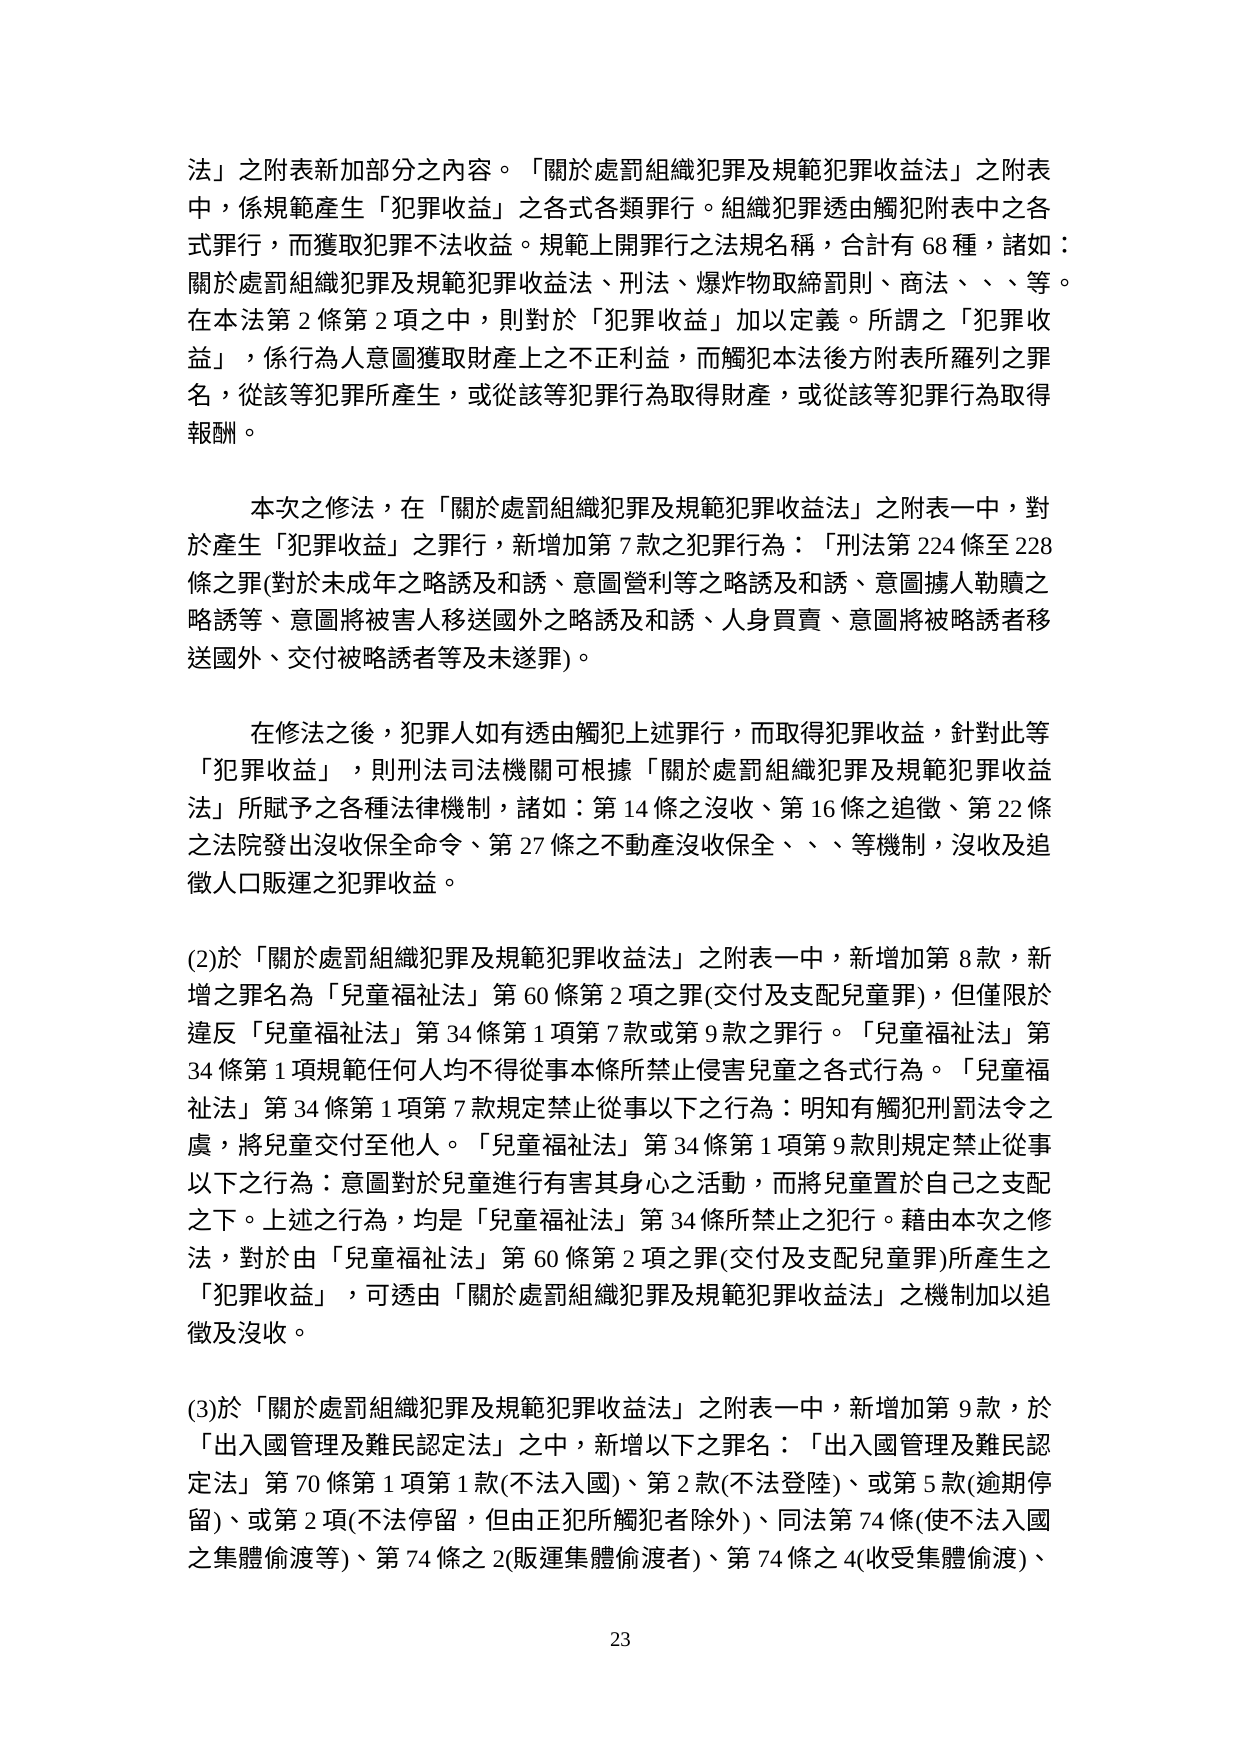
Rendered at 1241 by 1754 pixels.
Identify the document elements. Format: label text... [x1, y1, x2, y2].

text (2)於「關於處罰組織犯罪及規範犯罪收益法」之附表一中，新增加第8款，新增之罪名為「兒童福祉法」第60條第2項之罪(交付及支配兒童罪)，但僅限於違反「兒童福祉法」第34條第1項第7款或第9款之罪行。「兒童福祉法」第34條第1項規範任何人均不得從事本條所禁止侵害兒童之各式行為。「兒童福祉法」第34條第1項第7款規定禁止從事以下之行為：明知有觸犯刑罰法令之虞，將兒童交付至他人。「兒童福祉法」第34條第1項第9款則規定禁止從事以下之行為：意圖對於兒童進行有害其身心之活動，而將兒童置於自己之支配之下。上述之行為，均是「兒童福祉法」第34條所禁止之犯行。藉由本次之修法，對於由「兒童福祉法」第60條第2項之罪(交付及支配兒童罪)所產生之「犯罪收益」，可透由「關於處罰組織犯罪及規範犯罪收益法」之機制加以追徵及沒收。 [187, 937, 1053, 1350]
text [187, 150, 1053, 450]
text 本次之修法，在「關於處罰組織犯罪及規範犯罪收益法」之附表一中，對於產生「犯罪收益」之罪行，新增加第7款之犯罪行為：「刑法第224條至228條之罪(對於未成年之略誘及和誘、意圖營利等之略誘及和誘、意圖擄人勒贖之略誘等、意圖將被害人移送國外之略誘及和誘、人身買賣、意圖將被略誘者移送國外、交付被略誘者等及未遂罪)。 [187, 487, 1053, 675]
text 在修法之後，犯罪人如有透由觸犯上述罪行，而取得犯罪收益，針對此等「犯罪收益」，則刑法司法機關可根據「關於處罰組織犯罪及規範犯罪收益法」所賦予之各種法律機制，諸如：第14條之沒收、第16條之追徵、第22條之法院發出沒收保全命令、第27條之不動產沒收保全、、、等機制，沒收及追徵人口販運之犯罪收益。 [187, 712, 1053, 900]
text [187, 1387, 1053, 1575]
